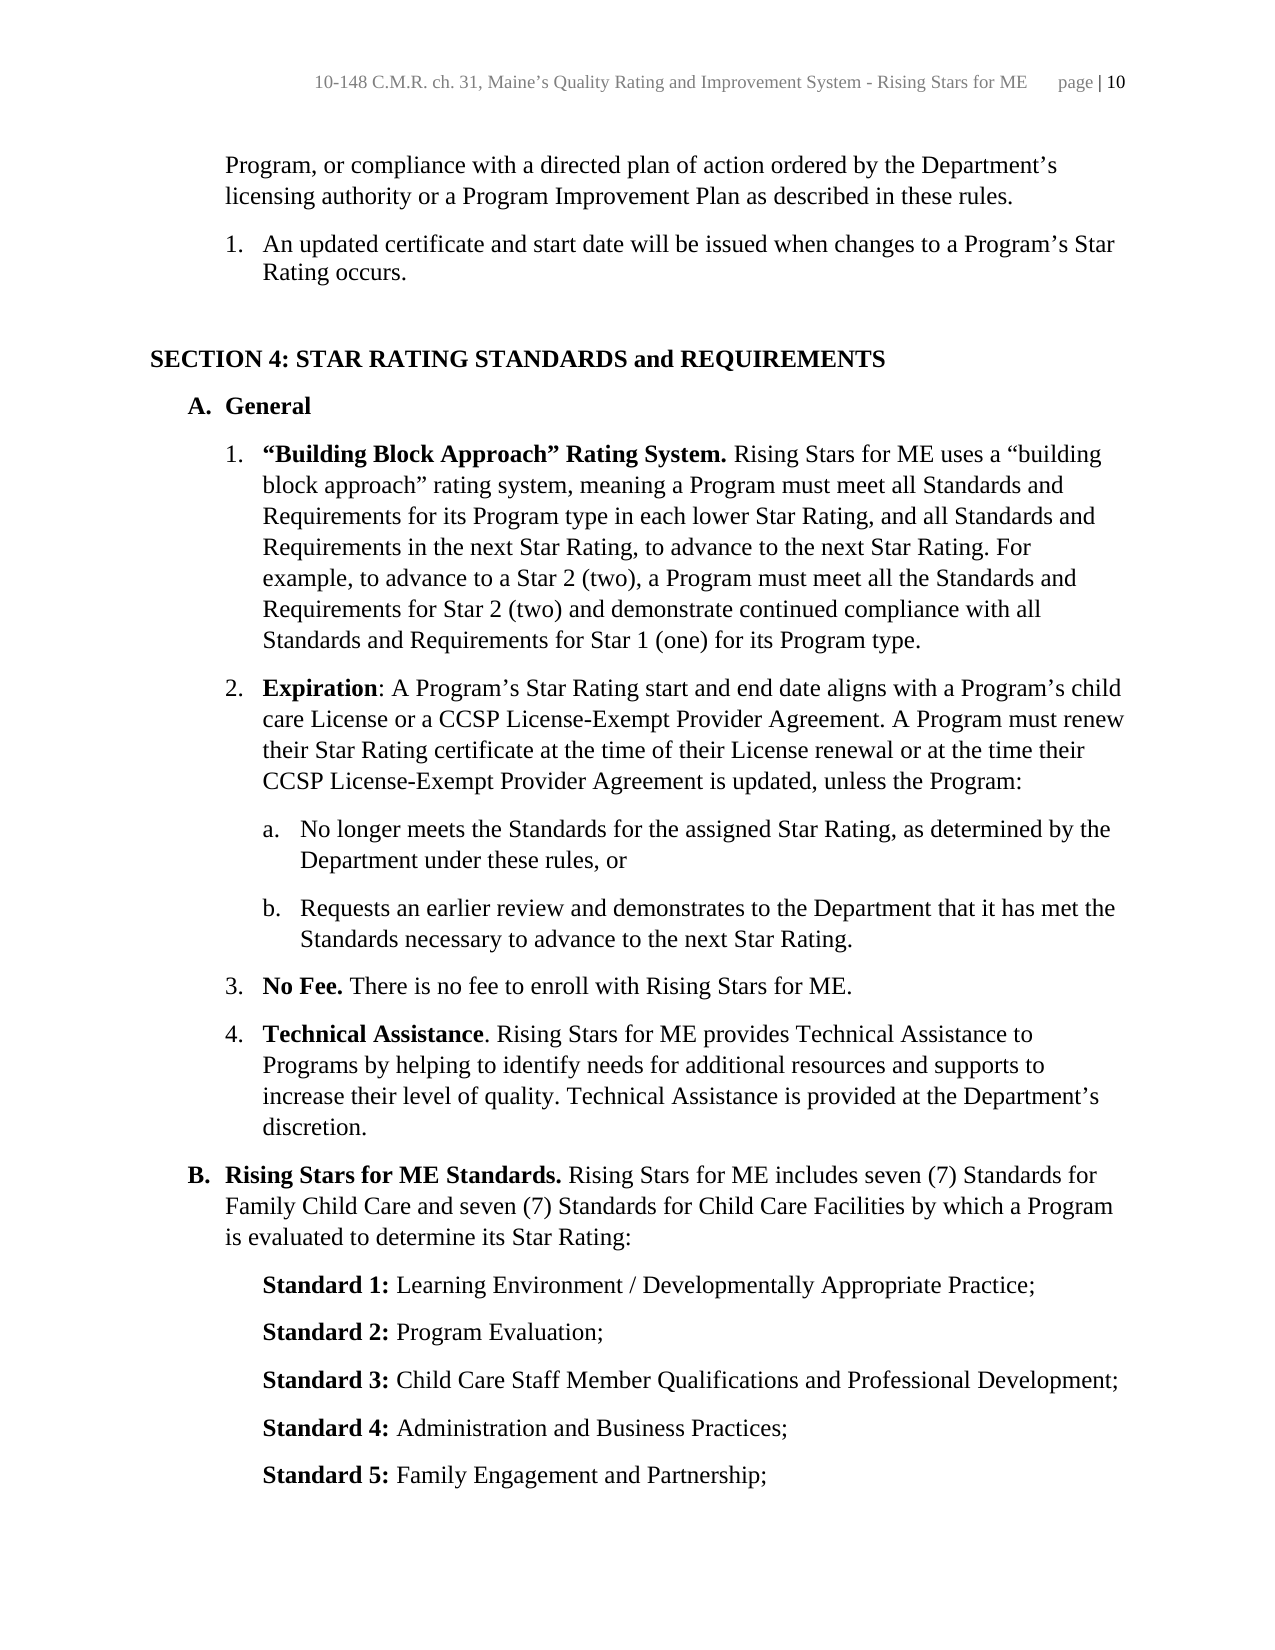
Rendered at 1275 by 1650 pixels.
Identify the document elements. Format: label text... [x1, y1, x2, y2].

list Requests an earlier review and demonstrates to the Department that it has met the Standards necessary to advance to the next Star Rating. [262, 893, 1125, 952]
list Expiration: A Program’s Star Rating start and end date aligns with a Program’s child care License or a CCSP License-Exempt Provider Agreement. A Program must renew their Star Rating certificate at the time of their License renewal or at the time their CCSP License-Exempt Provider Agreement is updated, unless the Program: [225, 673, 1125, 795]
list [187, 150, 1125, 210]
text Standard 1: Learning Environment / Developmentally Appropriate Practice; [262, 1270, 1125, 1298]
text Standard 3: Qualifications and Professional Development; [262, 1365, 1125, 1394]
text Standard 4: Administration and Business Practices; [262, 1413, 1125, 1442]
text SECTION 4: STAR RATING STANDARDS and REQUIREMENTS [150, 344, 1125, 372]
list An updated certificate and start date will be issued when changes to a Program’s Star Rating occurs. [225, 229, 1125, 286]
list Rising Stars for ME Standards. Rising Stars for ME includes seven (7) Standards for Family Child Care and seven (7) Standards for Child Care Facilities by which a Program is evaluated to determine its Star Rating: [187, 1160, 1125, 1251]
list Technical Assistance. Rising Stars for ME provides Technical Assistance to Programs by helping to identify needs for additional resources and supports to increase their level of quality. Technical Assistance is provided at the Department’s discretion. [225, 1019, 1125, 1141]
list No longer meets the Standards for the assigned Star Rating, as determined by the Department under these rules, or [262, 814, 1125, 874]
list General [187, 391, 1125, 420]
text Standard 5: Family Engagement and Partnership; [262, 1461, 1125, 1489]
list “Building Block Approach” Rating System. Rising Stars for ME uses a “building block approach” rating system, meaning a Program must meet all Standards and Requirements for its Program type in each lower Star Rating, and all Standards and Requirements in the next Star Rating, to advance to the next Star Rating. For example, to advance to a Star 2 (two), a Program must meet all the Standards and Requirements for Star 2 (two) and demonstrate continued compliance with all Standards and Requirements for Star 1 (one) for its Program type. [225, 439, 1125, 654]
text Standard 2: Program Evaluation; [262, 1317, 1125, 1346]
list No Fee. There is no fee to enroll with Rising Stars for ME. [225, 971, 1125, 1000]
